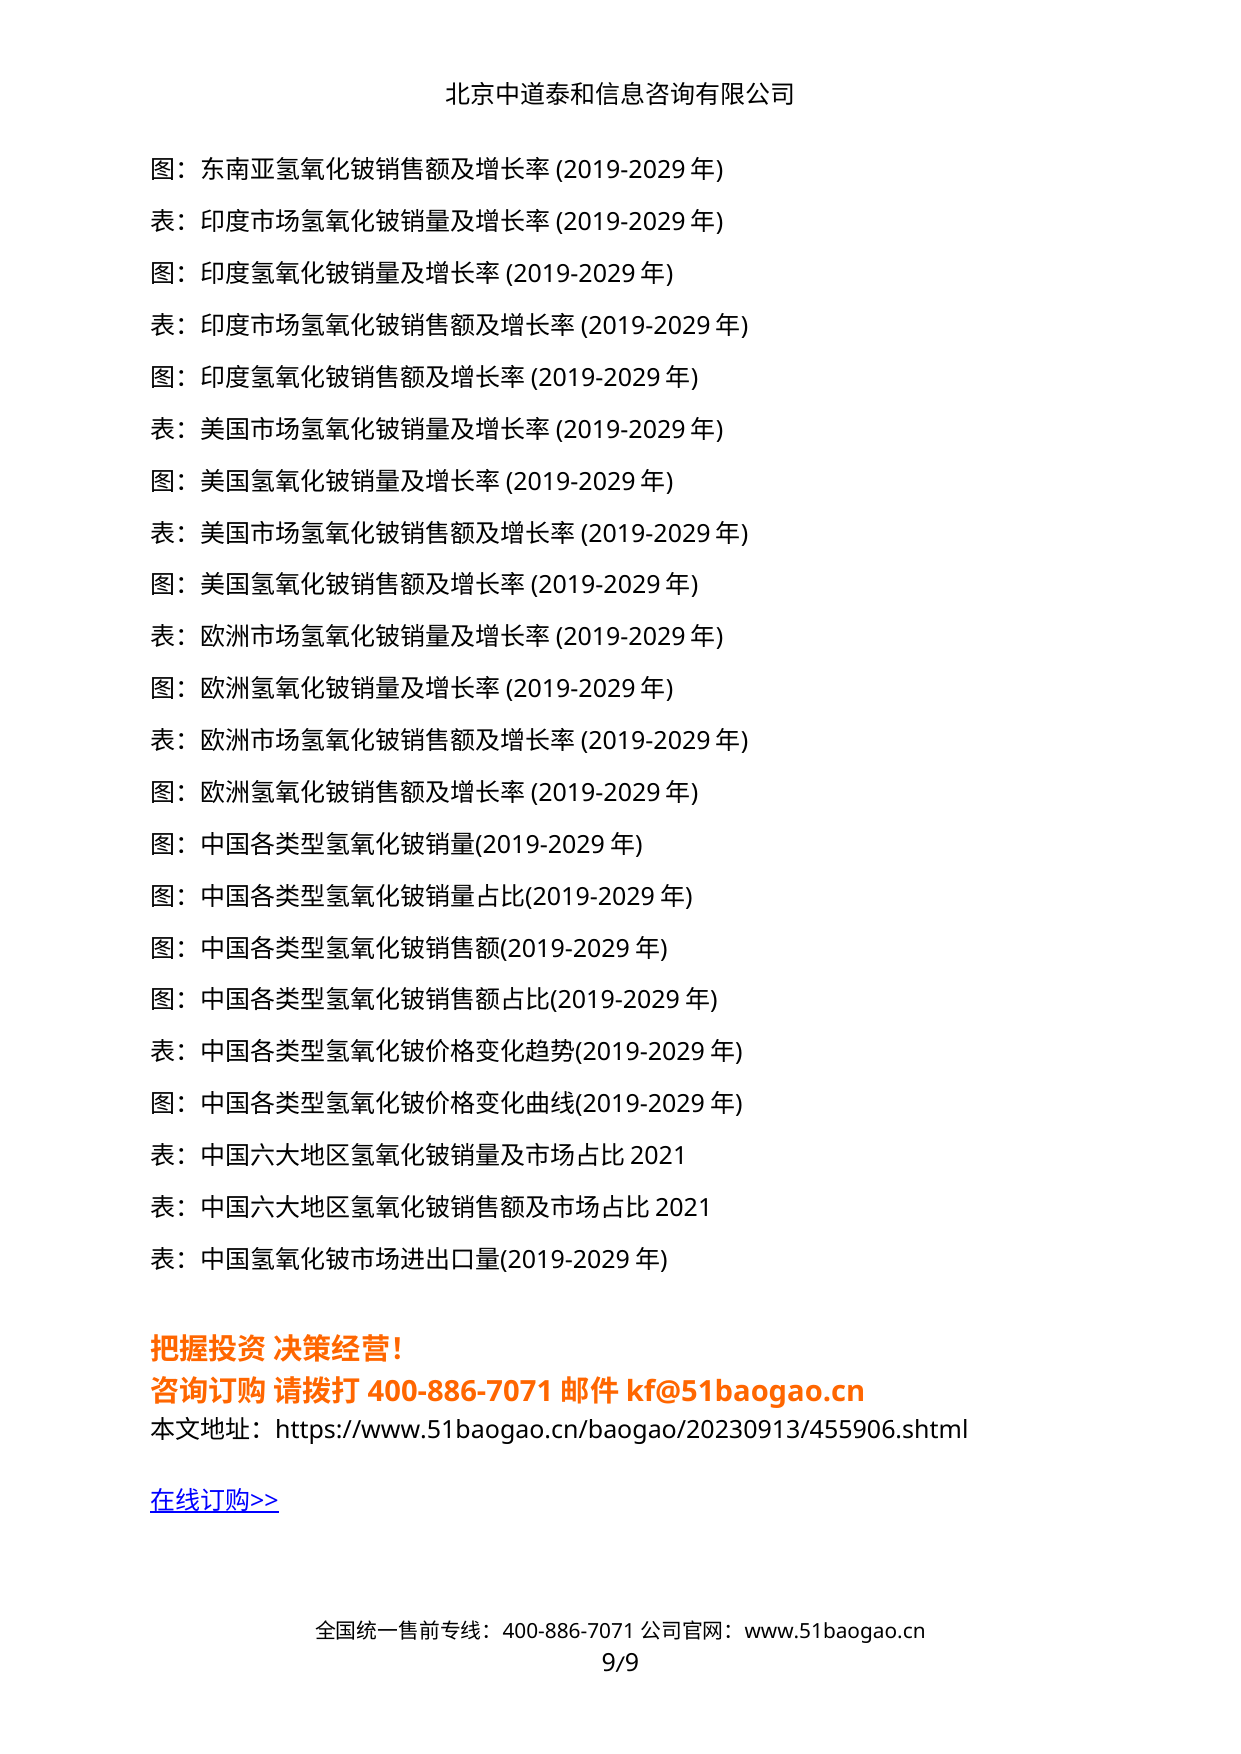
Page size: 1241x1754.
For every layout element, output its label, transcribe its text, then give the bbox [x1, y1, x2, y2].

text 图：欧洲氢氧化铍销售额及增长率 (2019-2029年) [150, 772, 1090, 809]
text 图：中国各类型氢氧化铍销量(2019-2029年) [150, 824, 1090, 861]
text 图：印度氢氧化铍销售额及增长率 (2019-2029年) [150, 357, 1090, 394]
text 图：东南亚氢氧化铍销售额及增长率 (2019-2029年) [150, 150, 1090, 186]
text 图：欧洲氢氧化铍销量及增长率 (2019-2029年) [150, 669, 1090, 705]
text 表：美国市场氢氧化铍销量及增长率 (2019-2029年) [150, 409, 1090, 446]
text 表：中国氢氧化铍市场进出口量(2019-2029年) [150, 1239, 1090, 1276]
text 表：印度市场氢氧化铍销量及增长率 (2019-2029年) [150, 202, 1090, 238]
text 表：中国各类型氢氧化铍价格变化趋势(2019-2029年) [150, 1032, 1090, 1068]
text 图：美国氢氧化铍销量及增长率 (2019-2029年) [150, 461, 1090, 497]
text 表：欧洲市场氢氧化铍销售额及增长率 (2019-2029年) [150, 721, 1090, 757]
text 表：欧洲市场氢氧化铍销量及增长率 (2019-2029年) [150, 617, 1090, 653]
text 表：中国六大地区氢氧化铍销量及市场占比2021 [150, 1136, 1090, 1172]
text 图：美国氢氧化铍销售额及增长率 (2019-2029年) [150, 565, 1090, 601]
text 表：印度市场氢氧化铍销售额及增长率 (2019-2029年) [150, 306, 1090, 342]
text 把握投资 决策经营！咨询订购 请拨打 400-886-7071 邮件 kf@51baogao.cn本文地址：https://www.51baogao.cn/baogao/20230913/455906.shtml [150, 1291, 1090, 1446]
text 图：印度氢氧化铍销量及增长率 (2019-2029年) [150, 254, 1090, 290]
text 图：中国各类型氢氧化铍销量占比(2019-2029年) [150, 876, 1090, 912]
text 表：美国市场氢氧化铍销售额及增长率 (2019-2029年) [150, 513, 1090, 549]
text 图：中国各类型氢氧化铍销售额(2019-2029年) [150, 928, 1090, 964]
text 图：中国各类型氢氧化铍价格变化曲线(2019-2029年) [150, 1084, 1090, 1120]
text 在线订购>> [150, 1446, 1090, 1517]
text 图：中国各类型氢氧化铍销售额占比(2019-2029年) [150, 980, 1090, 1016]
text 表：中国六大地区氢氧化铍销售额及市场占比2021 [150, 1187, 1090, 1224]
